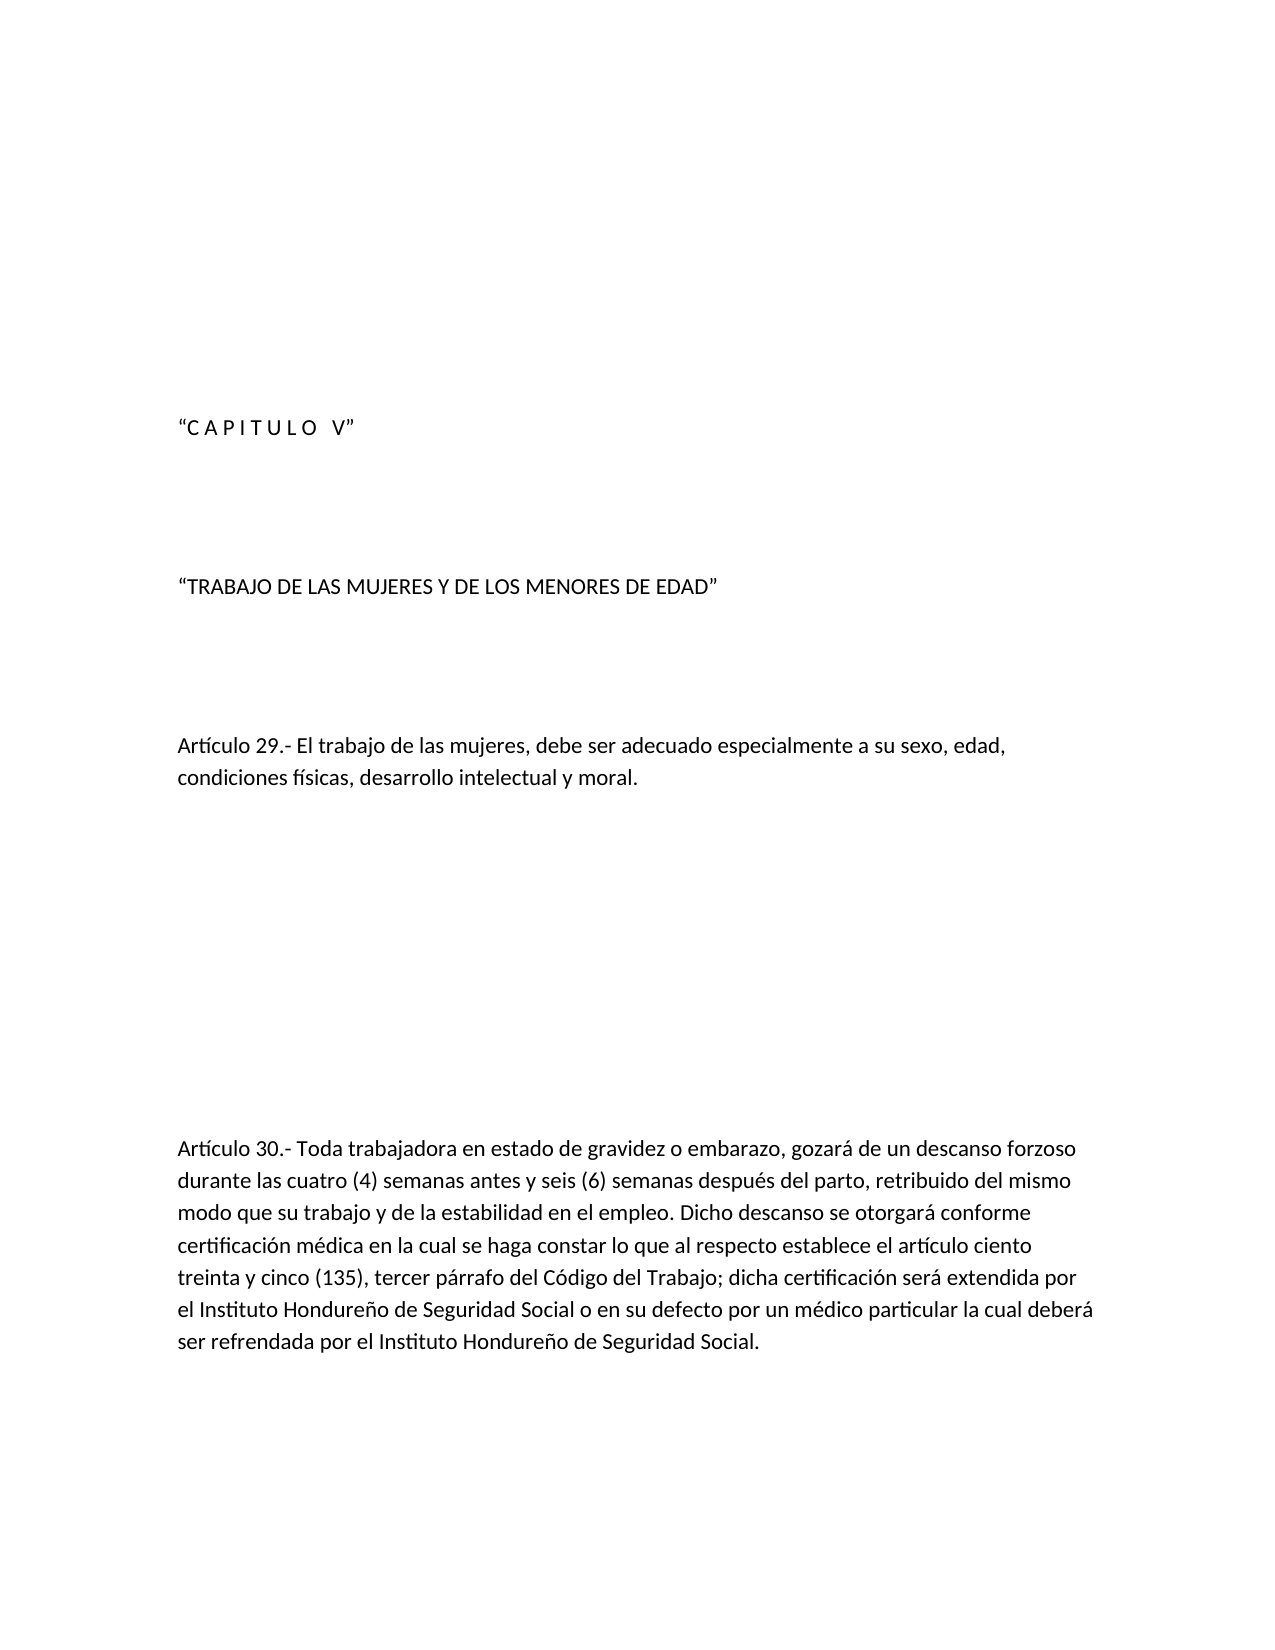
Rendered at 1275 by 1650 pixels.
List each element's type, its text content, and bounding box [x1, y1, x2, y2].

text Artículo 29.- El trabajo de las mujeres, debe ser adecuado especialmente a su sexo, edad, condiciones físicas, desarrollo intelectual y moral. [177, 731, 1098, 791]
text Artículo 30.- Toda trabajadora en estado de gravidez o embarazo, gozará de un descanso forzoso durante las cuatro (4) semanas antes y seis (6) semanas después del parto, retribuido del mismo modo que su trabajo y de la estabilidad en el empleo. Dicho descanso se otorgará conforme certificación médica en la cual se haga constar lo que al respecto establece el artículo ciento treinta y cinco (135), tercer párrafo del Código del Trabajo; dicha certificación será extendida por el Instituto Hondureño de Seguridad Social o en su defecto por un médico particular la cual deberá ser refrendada por el Instituto Hondureño de Seguridad Social. [177, 1134, 1098, 1355]
text “C A P I T U L O V” [177, 413, 1098, 441]
text “TRABAJO DE LAS MUJERES Y DE LOS MENORES DE EDAD” [177, 572, 1098, 600]
